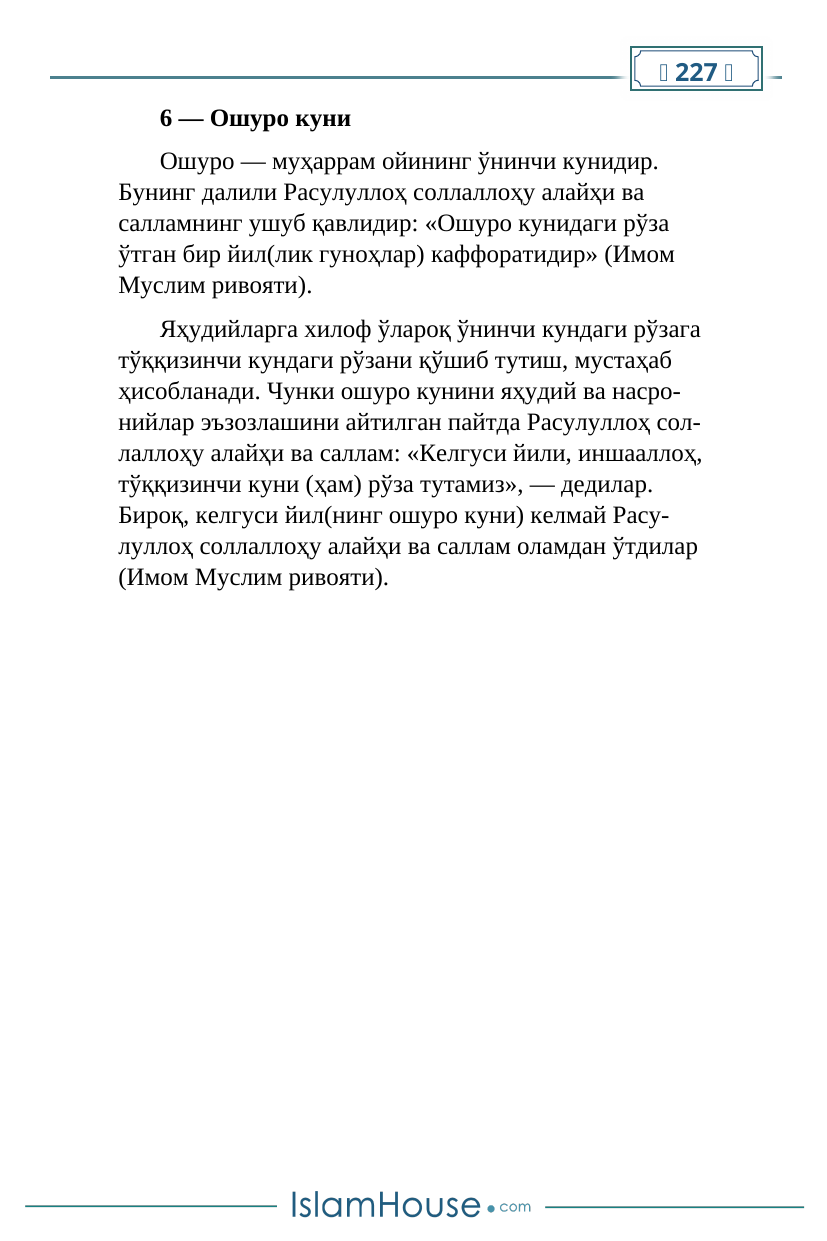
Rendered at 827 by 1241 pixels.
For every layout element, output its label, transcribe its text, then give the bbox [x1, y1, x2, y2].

text 6 — Ошуро куни [159, 103, 709, 131]
text Яҳудийларга хилоф ўлароқ ўнинчи кундаги рўзага тўққизинчи кундаги рўзани қўшиб тутиш, мустаҳаб ҳисобланади. Чунки ошуро кунини яҳудий ва насро-нийлар эъзозлашини айтилган пайтда Расулуллоҳ сол-лаллоҳу алайҳи ва саллам: «Келгуси йили, иншааллоҳ, тўққизинчи куни (ҳам) рўза тутамиз», — дедилар. Бироқ, келгуси йил(нинг ошуро куни) келмай Расу-луллоҳ соллаллоҳу алайҳи ва саллам оламдан ўтдилар (Имом Муслим ривояти). [118, 314, 709, 591]
text Ошуро — муҳаррам ойининг ўнинчи кунидир. Бунинг далили Расулуллоҳ соллаллоҳу алайҳи ва салламнинг ушуб қавлидир: «Ошуро кунидаги рўза ўтган бир йил(лик гуноҳлар) каффоратидир» (Имом Муслим ривояти). [118, 146, 709, 299]
picture [284, 1186, 805, 1224]
picture [18, 1186, 277, 1223]
